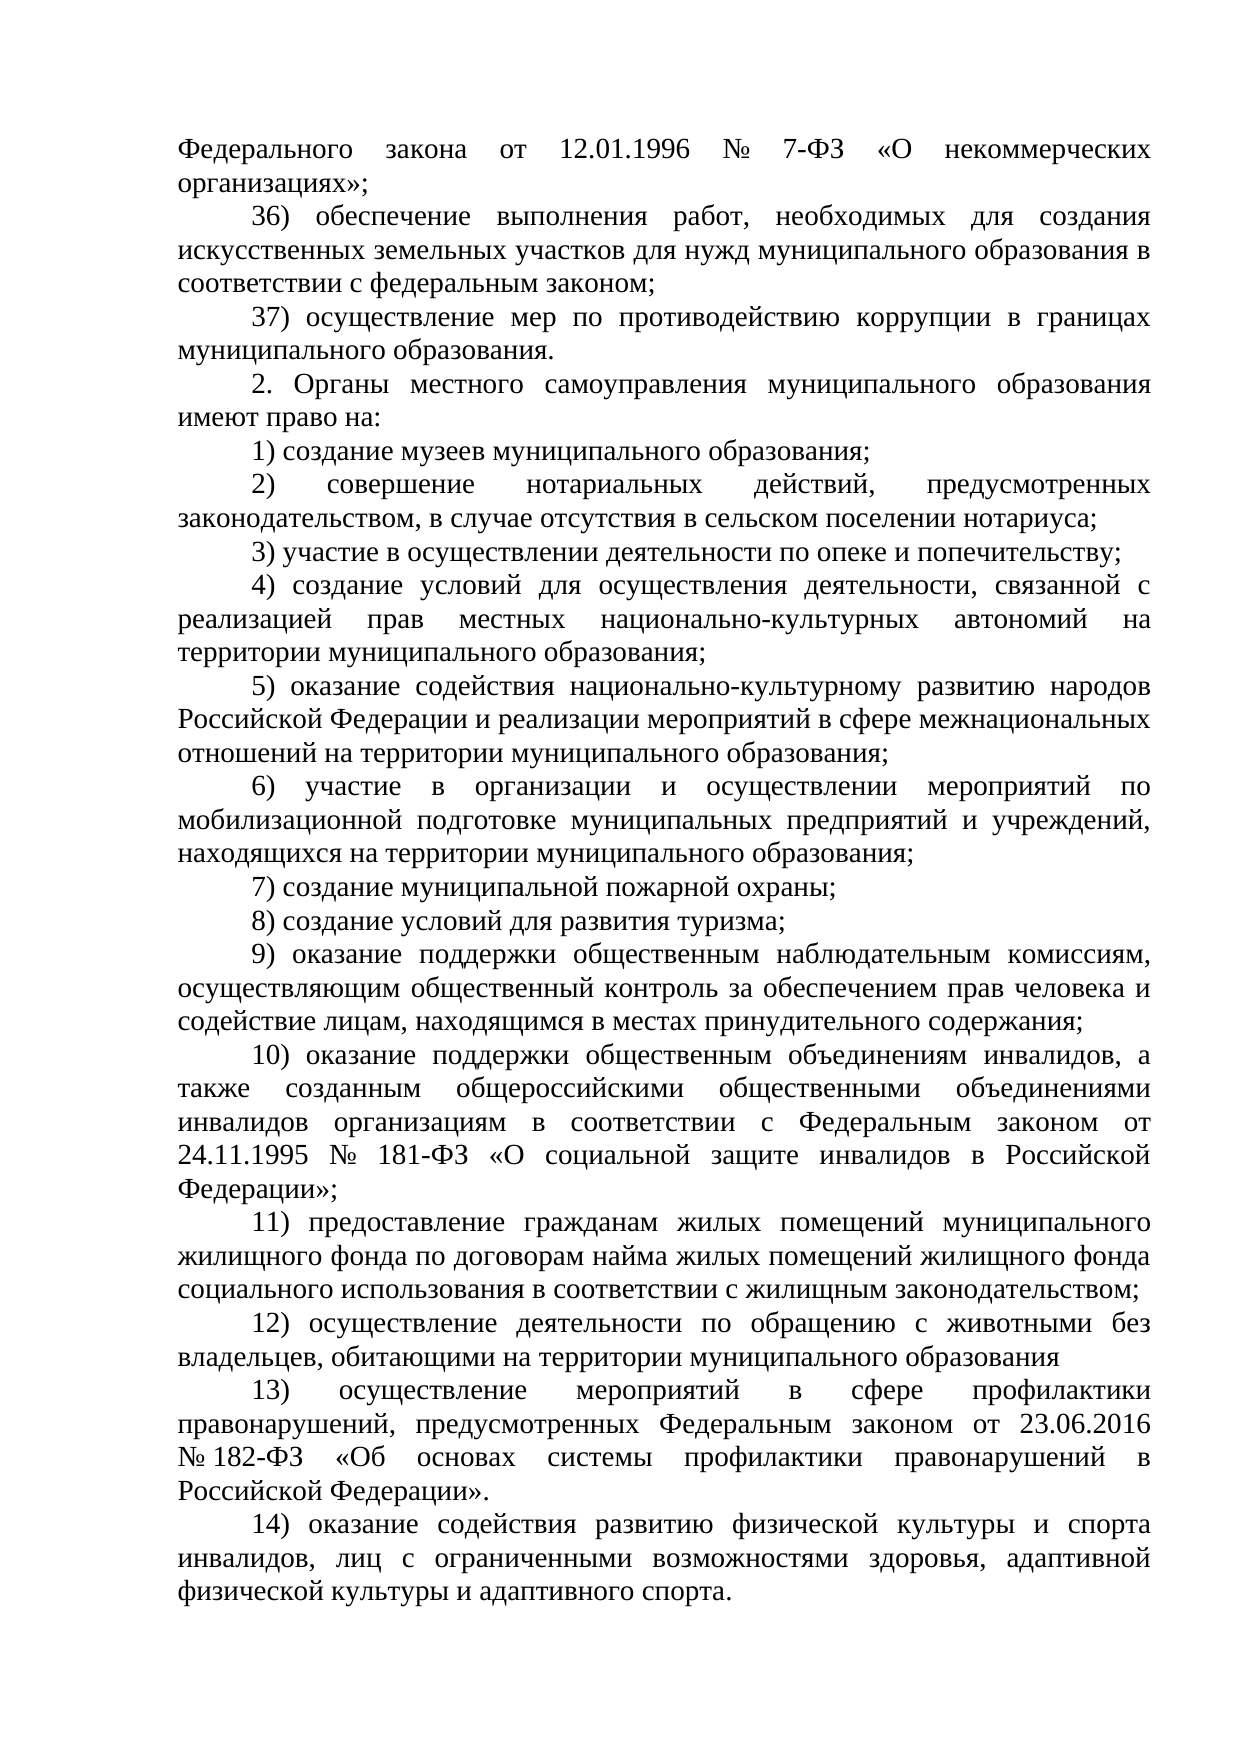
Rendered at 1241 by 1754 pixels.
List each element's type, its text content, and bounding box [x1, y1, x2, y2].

text 1) создание музеев муниципального образования; [177, 433, 1152, 467]
text 3) участие в осуществлении деятельности по опеке и попечительству; [177, 534, 1152, 567]
text 9) оказание поддержки общественным наблюдательным комиссиям, осуществляющим общественный контроль за обеспечением прав человека и содействие лицам, находящимся в местах принудительного содержания; [177, 936, 1152, 1037]
text 7) создание муниципальной пожарной охраны; [177, 869, 1152, 903]
text 8) создание условий для развития туризма; [177, 903, 1152, 936]
text 10) оказание поддержки общественным объединениям инвалидов, а также созданным общероссийскими общественными объединениями инвалидов организациям в соответствии с Федеральным законом от 24.11.1995 № 181-ФЗ «О социальной защите инвалидов в Российской Федерации»; [177, 1037, 1152, 1204]
text 37) осуществление мер по противодействию коррупции в границах муниципального образования. [177, 299, 1152, 366]
text 13) осуществление мероприятий в сфере профилактики правонарушений, предусмотренных Федеральным законом от 23.06.2016 № 182-ФЗ «Об основах системы профилактики правонарушений в Российской Федерации». [177, 1372, 1152, 1506]
text 4) создание условий для осуществления деятельности, связанной с реализацией прав местных национально-культурных автономий на территории муниципального образования; [177, 567, 1152, 668]
text 6) участие в организации и осуществлении мероприятий по мобилизационной подготовке муниципальных предприятий и учреждений, находящихся на территории муниципального образования; [177, 768, 1152, 869]
text 2. Органы местного самоуправления муниципального образования имеют право на: [177, 366, 1152, 433]
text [177, 131, 1152, 198]
text 2) совершение нотариальных действий, предусмотренных законодательством, в случае отсутствия в сельском поселении нотариуса; [177, 467, 1152, 534]
text 12) осуществление деятельности по обращению с животными без владельцев, обитающими на территории муниципального образования [177, 1305, 1152, 1372]
text 11) предоставление гражданам жилых помещений муниципального жилищного фонда по договорам найма жилых помещений жилищного фонда социального использования в соответствии с жилищным законодательством; [177, 1204, 1152, 1305]
text 5) оказание содействия национально-культурному развитию народов Российской Федерации и реализации мероприятий в сфере межнациональных отношений на территории муниципального образования; [177, 668, 1152, 768]
text 36) обеспечение выполнения работ, необходимых для создания искусственных земельных участков для нужд муниципального образования в соответствии с федеральным законом; [177, 198, 1152, 299]
text 14) оказание содействия развитию физической культуры и спорта инвалидов, лиц с ограниченными возможностями здоровья, адаптивной физической культуры и адаптивного спорта. [177, 1506, 1152, 1607]
